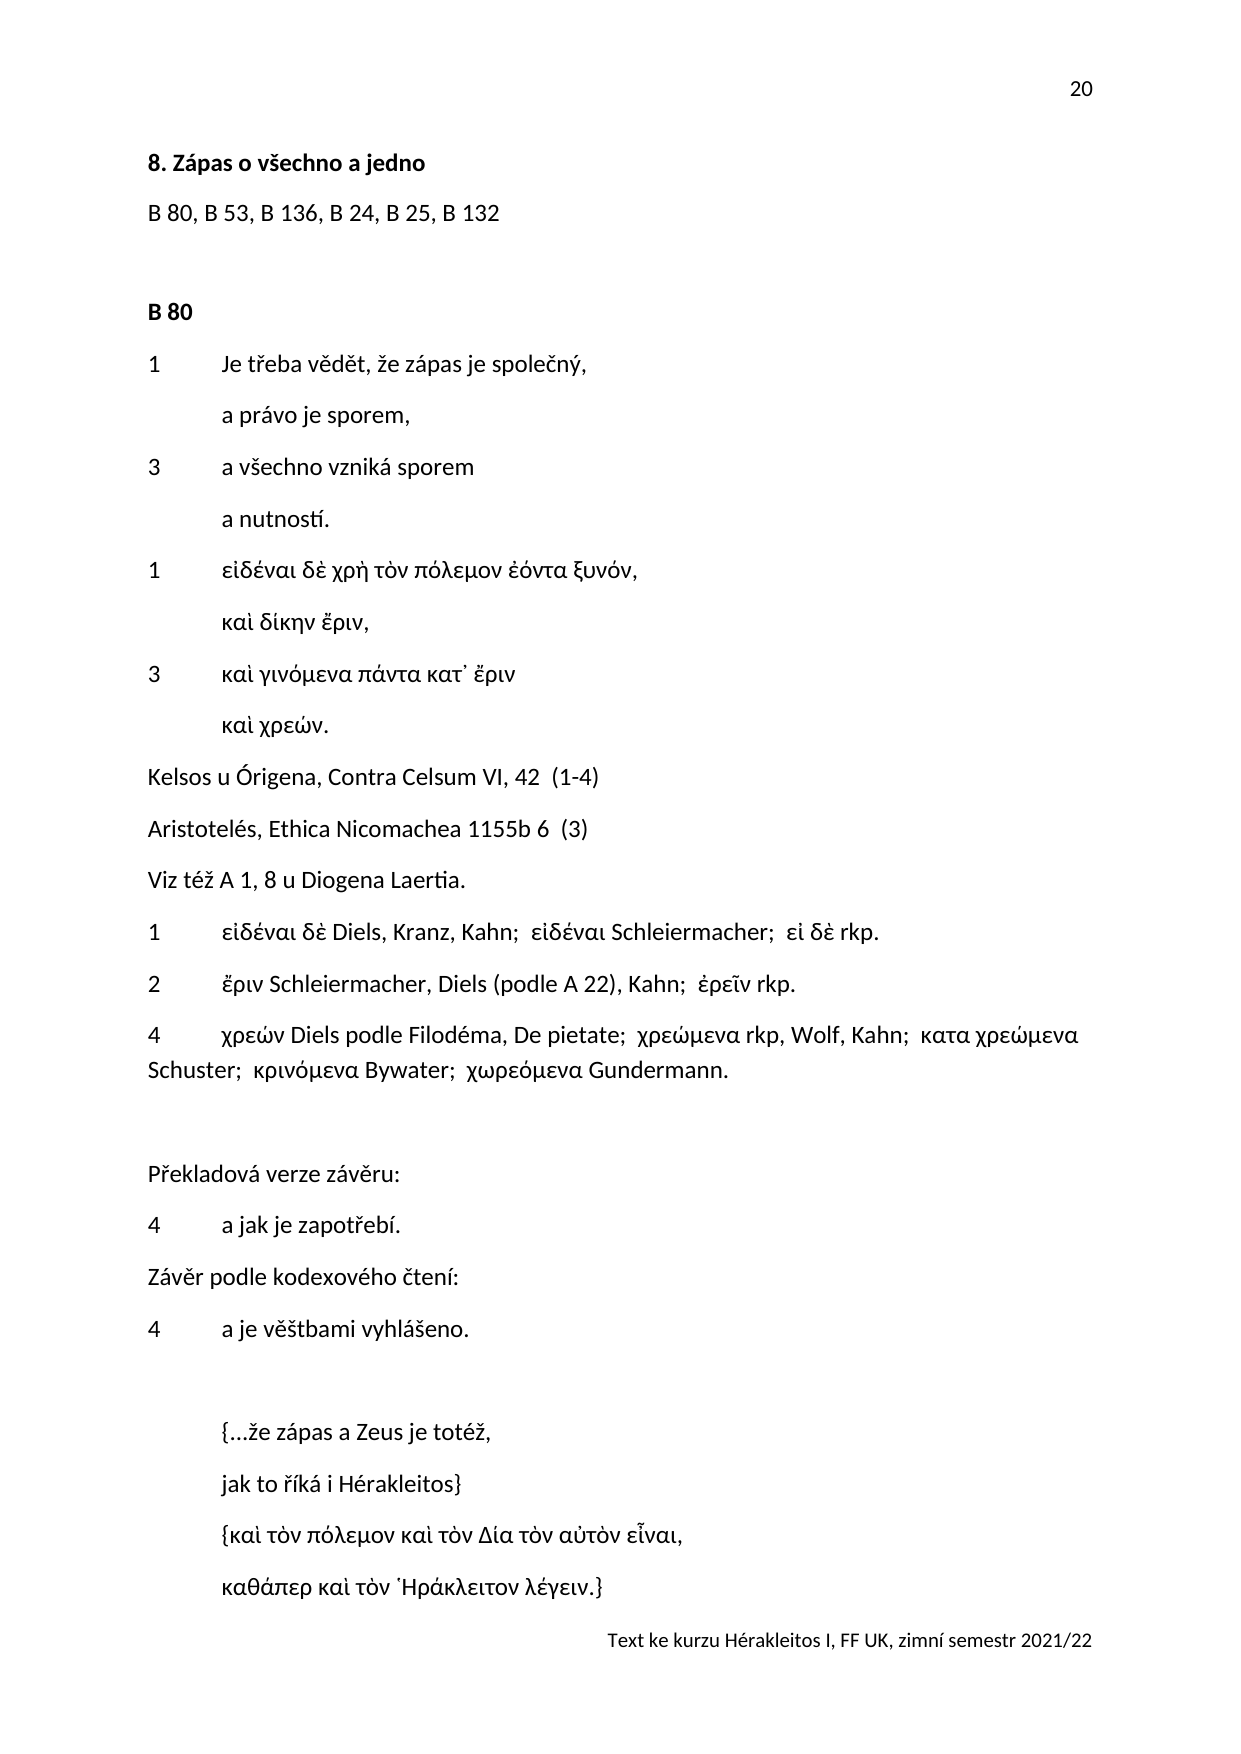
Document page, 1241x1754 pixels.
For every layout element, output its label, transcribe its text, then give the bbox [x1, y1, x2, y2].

text jak to říká i Hérakleitos} [148, 1468, 1093, 1498]
text a právo je sporem, [148, 400, 1093, 430]
text a nutností. [148, 503, 1093, 533]
text 4 χρεών Diels podle Filodéma, De pietate; χρεώμενα rkp, Wolf, Kahn; κατα χρεώμενα Schuster; κρινόμενα Bywater; χωρεόμενα Gundermann. [148, 1020, 1093, 1085]
text 2 ἔριν Schleiermacher, Diels (podle A 22), Kahn; ἐρεῖν rkp. [148, 968, 1093, 998]
text Závěr podle kodexového čtení: [148, 1261, 1093, 1292]
text καὶ δίκην ἔριν, [148, 606, 1093, 637]
text 1 Je třeba vědět, že zápas je společný, [148, 348, 1093, 378]
text 4 a je věštbami vyhlášeno. [148, 1313, 1093, 1343]
text Aristotelés, Ethica Nicomachea 1155b 6 (3) [148, 813, 1093, 843]
text {καὶ τὸν πόλεμον καὶ τὸν Δία τὸν αὐτὸν εἶναι, [148, 1520, 1093, 1550]
text 1 εἰδέναι δὲ χρὴ τὸν πόλεμον ἐόντα ξυνόν, [148, 555, 1093, 585]
text καθάπερ καὶ τὸν ῾Ηράκλειτον λέγειν.} [148, 1571, 1093, 1602]
text καὶ χρεών. [148, 710, 1093, 740]
text Překladová verze závěru: [148, 1158, 1093, 1188]
text B 80, B 53, B 136, B 24, B 25, B 132 [148, 197, 1093, 228]
text 8. Zápas o všechno a jedno [148, 148, 1093, 178]
text 4 a jak je zapotřebí. [148, 1210, 1093, 1240]
text {...že zápas a Zeus je totéž, [148, 1416, 1093, 1447]
text Viz též A 1, 8 u Diogena Laertia. [148, 865, 1093, 895]
text 3 καὶ γινόμενα πάντα κατ᾿ ἔριν [148, 658, 1093, 688]
text 3 a všechno vzniká sporem [148, 451, 1093, 482]
text Kelsos u Órigena, Contra Celsum VI, 42 (1-4) [148, 761, 1093, 792]
text B 80 [148, 296, 1093, 327]
text 1 εἰδέναι δὲ Diels, Kranz, Kahn; εἰδέναι Schleiermacher; εἰ δὲ rkp. [148, 916, 1093, 947]
